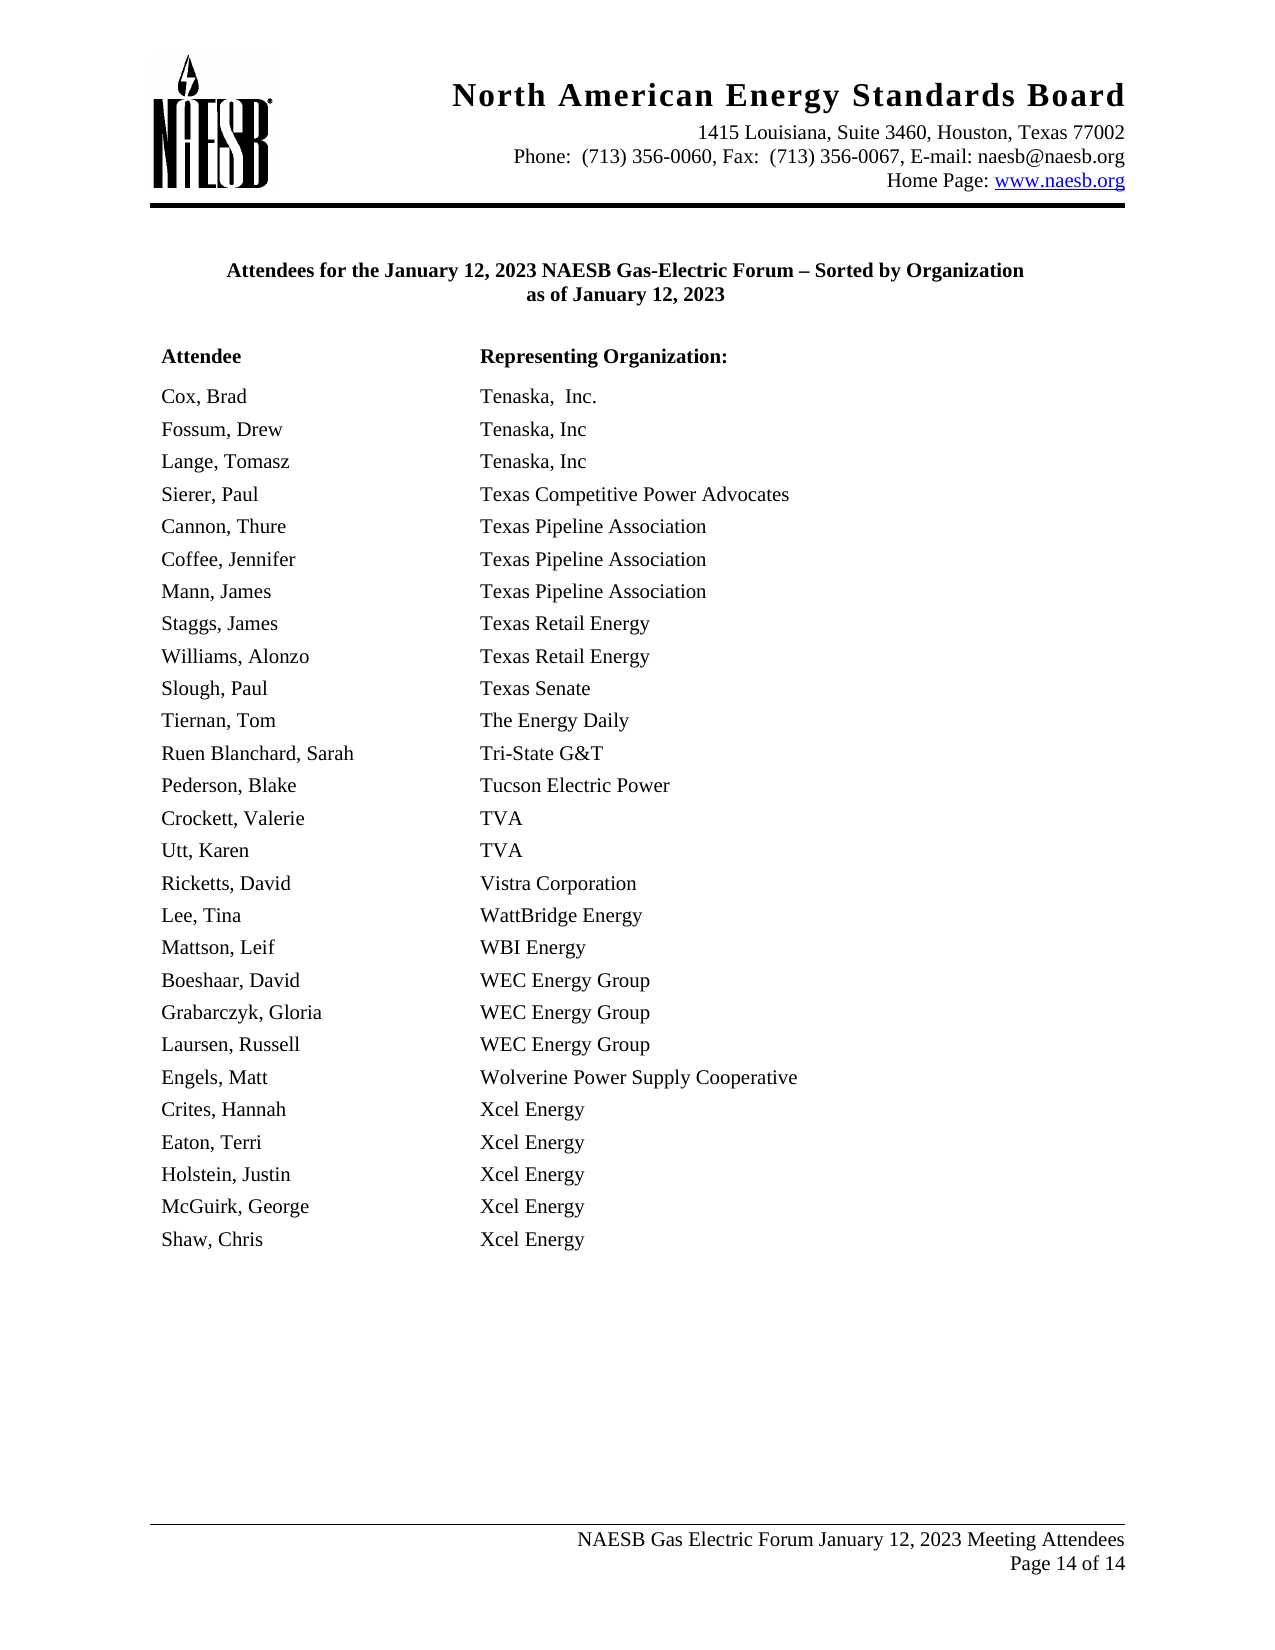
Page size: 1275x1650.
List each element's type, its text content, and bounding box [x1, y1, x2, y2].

table_cell Eaton, Terri [150, 1125, 469, 1158]
table_cell McGuirk, George [150, 1190, 469, 1223]
table_cell Tri-State G&T [469, 737, 1101, 769]
table_cell Cannon, Thure [150, 510, 469, 542]
table_cell Lange, Tomasz [150, 445, 469, 477]
table_cell Tenaska, Inc. [469, 380, 1101, 413]
table_cell Xcel Energy [469, 1158, 1101, 1190]
table_cell Texas Senate [469, 672, 1101, 704]
table_cell Ricketts, David [150, 866, 469, 899]
table_cell Tenaska, Inc [469, 413, 1101, 445]
table_cell Vistra Corporation [469, 866, 1101, 899]
table_cell Holstein, Justin [150, 1158, 469, 1190]
table_cell Texas Pipeline Association [469, 575, 1101, 607]
table_cell Mattson, Leif [150, 931, 469, 963]
table_cell Wolverine Power Supply Cooperative [469, 1061, 1101, 1093]
table_cell Representing Organization: [469, 331, 1101, 380]
table_cell Staggs, James [150, 607, 469, 639]
table_cell Texas Retail Energy [469, 640, 1101, 672]
table_cell Xcel Energy [469, 1190, 1101, 1223]
table_cell Xcel Energy [469, 1223, 1101, 1255]
table_cell WEC Energy Group [469, 964, 1101, 996]
table_cell WBI Energy [469, 931, 1101, 963]
table_cell Ruen Blanchard, Sarah [150, 737, 469, 769]
table_cell WEC Energy Group [469, 996, 1101, 1028]
table_cell Williams, Alonzo [150, 640, 469, 672]
table_cell Xcel Energy [469, 1125, 1101, 1158]
table_cell Laursen, Russell [150, 1028, 469, 1061]
table_cell Engels, Matt [150, 1061, 469, 1093]
table_cell Coffee, Jennifer [150, 542, 469, 575]
table_cell Attendee [150, 331, 469, 380]
table_cell Boeshaar, David [150, 964, 469, 996]
table_cell Grabarczyk, Gloria [150, 996, 469, 1028]
table_cell Cox, Brad [150, 380, 469, 413]
table_cell Tenaska, Inc [469, 445, 1101, 477]
table_cell WEC Energy Group [469, 1028, 1101, 1061]
table_cell Texas Pipeline Association [469, 542, 1101, 575]
picture [150, 55, 277, 190]
table_cell TVA [469, 801, 1101, 834]
table_cell Crockett, Valerie [150, 801, 469, 834]
table_header Attendees for the January 12, 2023 NAESB Gas-Electric Forum – Sorted by Organization as of January 12, 2023 [150, 233, 1101, 331]
table_cell Texas Competitive Power Advocates [469, 478, 1101, 510]
table_cell Utt, Karen [150, 834, 469, 866]
table_cell Sierer, Paul [150, 478, 469, 510]
table_cell Xcel Energy [469, 1093, 1101, 1125]
table_cell Pederson, Blake [150, 769, 469, 801]
table_cell Lee, Tina [150, 899, 469, 931]
table_cell Slough, Paul [150, 672, 469, 704]
table_cell WattBridge Energy [469, 899, 1101, 931]
table_cell Fossum, Drew [150, 413, 469, 445]
table_cell Tiernan, Tom [150, 704, 469, 737]
table_cell Texas Retail Energy [469, 607, 1101, 639]
table_cell Mann, James [150, 575, 469, 607]
table_cell Tucson Electric Power [469, 769, 1101, 801]
table_cell The Energy Daily [469, 704, 1101, 737]
table_cell Texas Pipeline Association [469, 510, 1101, 542]
table_cell Shaw, Chris [150, 1223, 469, 1255]
table_cell TVA [469, 834, 1101, 866]
table_cell Crites, Hannah [150, 1093, 469, 1125]
